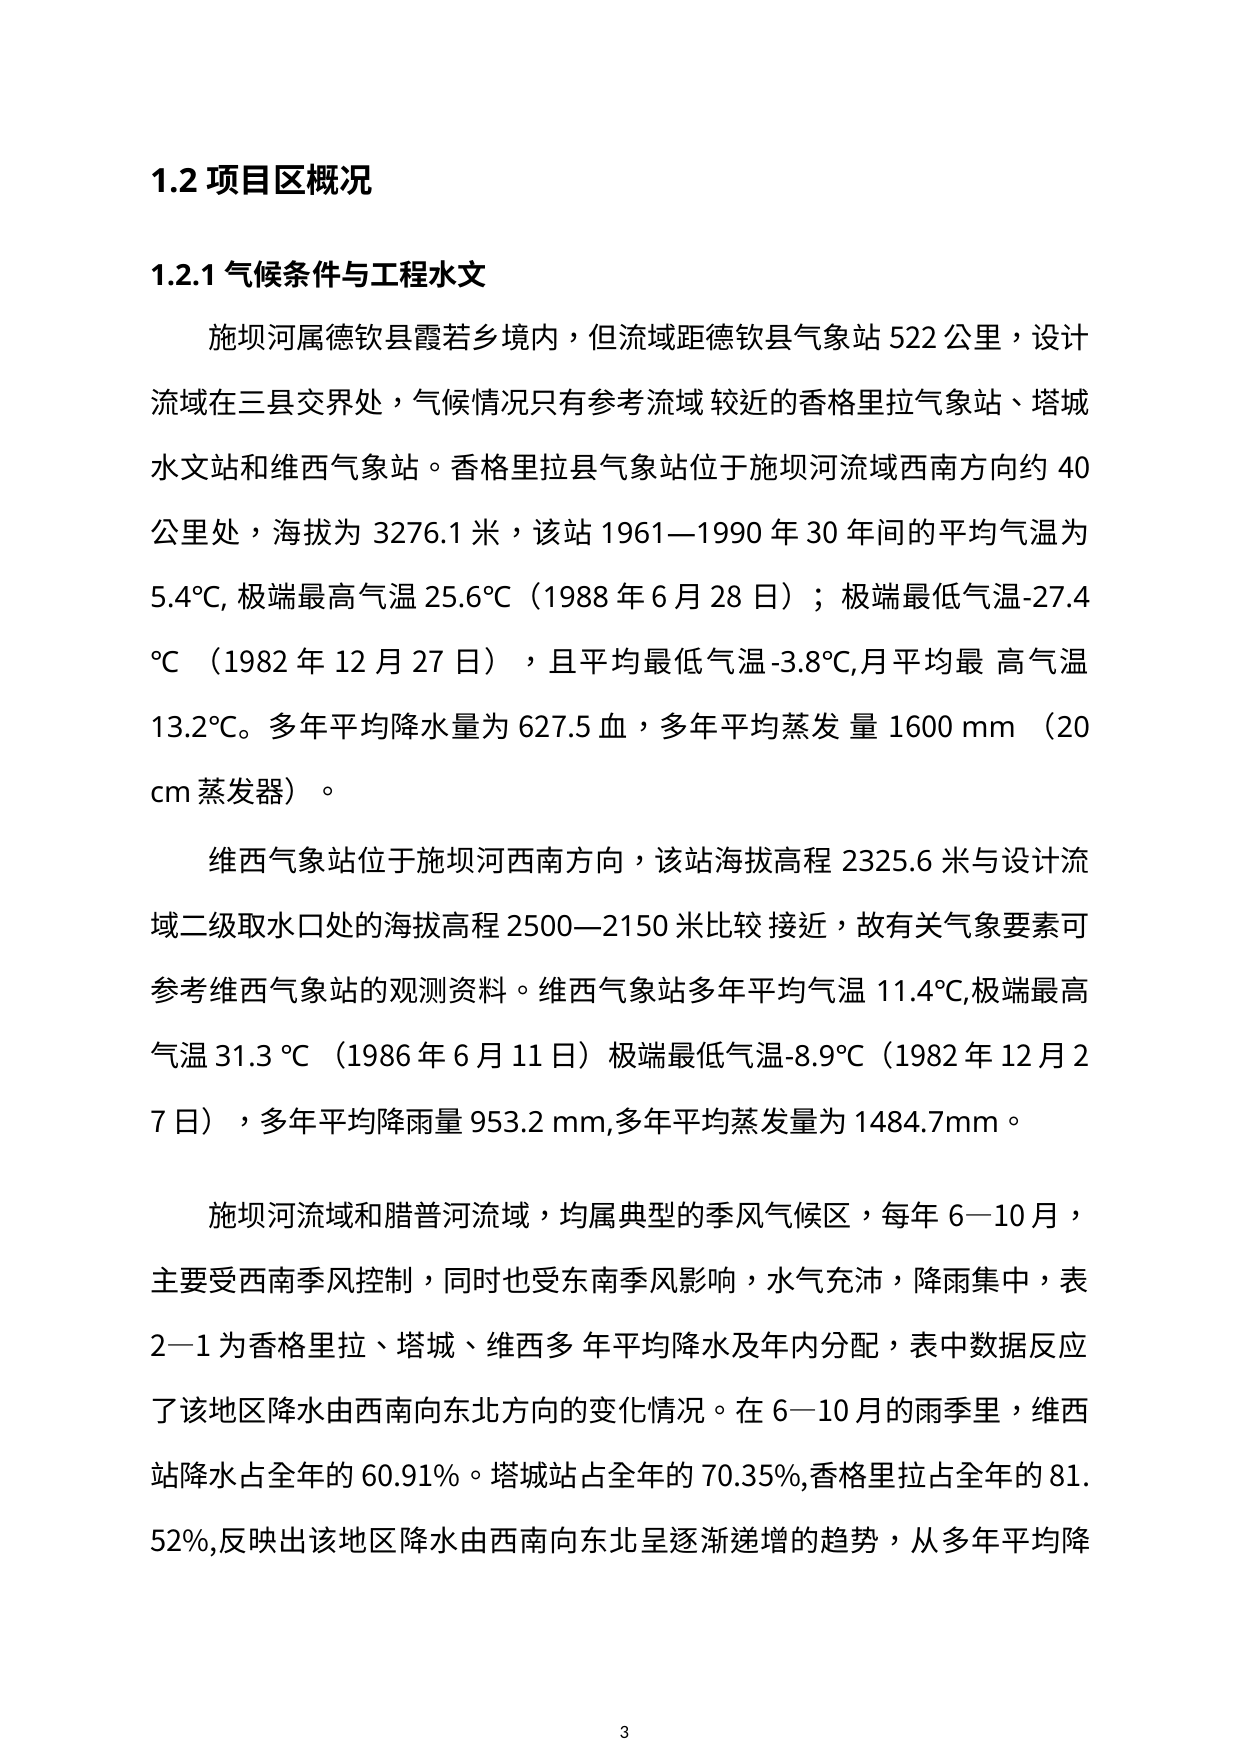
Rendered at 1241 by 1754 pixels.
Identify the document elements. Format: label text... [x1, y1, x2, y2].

text 施坝河属德钦县霞若乡境内，但流域距德钦县气象站 522公里，设计流域在三县交界处，气候情况只有参考流域 较近的香格里拉气象站、塔城水文站和维西气象站。香格里拉县气象站位于施坝河流域西南方向约40公里处，海拔为 3276.1米，该站1961—1990年30年间的平均气温为5.4℃, 极端最高气温25.6℃（1988年6月28 日）；极端最低气温-27.4 ℃ （1982年12月27日），且平均最低气温-3.8℃,月平均最 高气温13.2℃。多年平均降水量为627.5血，多年平均蒸发 量 1600 mm （20 cm蒸发器）。 [150, 297, 1090, 815]
text 维西气象站位于施坝河西南方向，该站海拔高程2325.6 米与设计流域二级取水口处的海拔高程2500—2150米比较 接近，故有关气象要素可参考维西气象站的观测资料。维西气象站多年平均气温11.4℃,极端最高气温31.3 ℃ （1986年 6月11日）极端最低气温-8.9℃（1982年12月27日），多年平均降雨量953.2 mm,多年平均蒸发量为1484.7mm。 [150, 819, 1090, 1145]
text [150, 1174, 1090, 1565]
subtitle 1.2.1 气候条件与工程水文 [150, 239, 1090, 297]
subtitle 1.2 项目区概况 [150, 153, 1090, 202]
